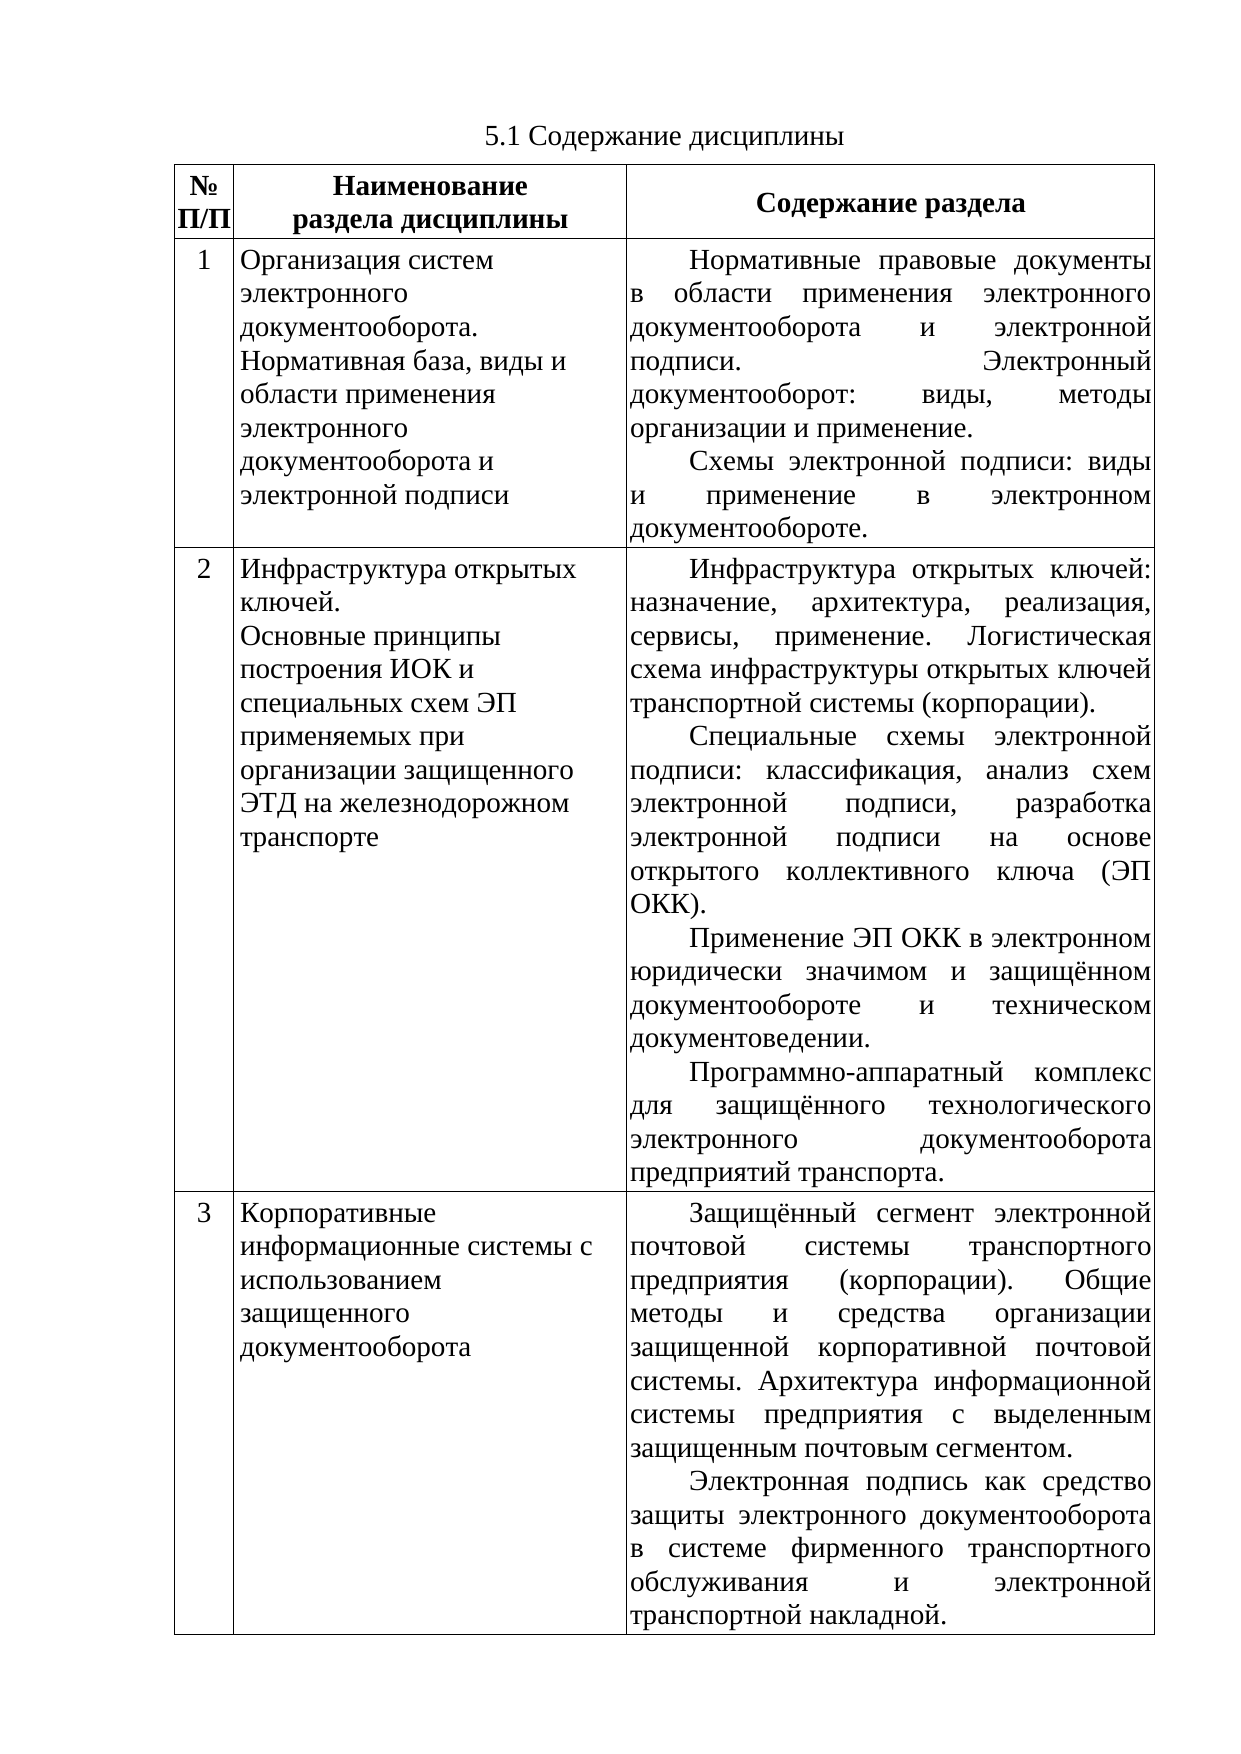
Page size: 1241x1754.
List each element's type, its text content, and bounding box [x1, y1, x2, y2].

text 5.1 Содержание дисциплины [177, 118, 1152, 152]
table_header Содержание раздела [627, 165, 1154, 238]
table_cell 2 [175, 548, 233, 1191]
table_cell Организация систем электронного документооборота. Нормативная база, виды и области применения электронного документооборота и электронной подписи [234, 239, 626, 547]
table_cell Нормативные правовые документы в области применения электронного документооборота и электронной подписи. Электронный документооборот: виды, методы организации и применение. Схемы электронной подписи: виды и применение в электронном документообороте. [627, 239, 1154, 547]
table_header Наименование раздела дисциплины [234, 165, 626, 238]
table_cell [234, 1192, 626, 1634]
table_cell Инфраструктура открытых ключей: назначение, архитектура, реализация, сервисы, применение. Логистическая схема инфраструктуры открытых ключей транспортной системы (корпорации). Специальные схемы электронной подписи: классификация, анализ схем электронной подписи, разработка электронной подписи на основе открытого коллективного ключа (ЭП ОКК). Применение ЭП ОКК в электронном юридически значимом и защищённом документообороте и техническом документоведении. Программно-аппаратный комплекс для защищённого технологического электронного документооборота предприятий транспорта. [627, 548, 1154, 1191]
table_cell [627, 1192, 1154, 1634]
table_cell 3 [175, 1192, 233, 1634]
table_cell Инфраструктура открытых ключей. Основные принципы построения ИОК и специальных схем ЭП применяемых при организации защищенного ЭТД на железнодорожном транспорте [234, 548, 626, 1191]
table_cell 1 [175, 239, 233, 547]
table_header № П/П [175, 165, 233, 238]
